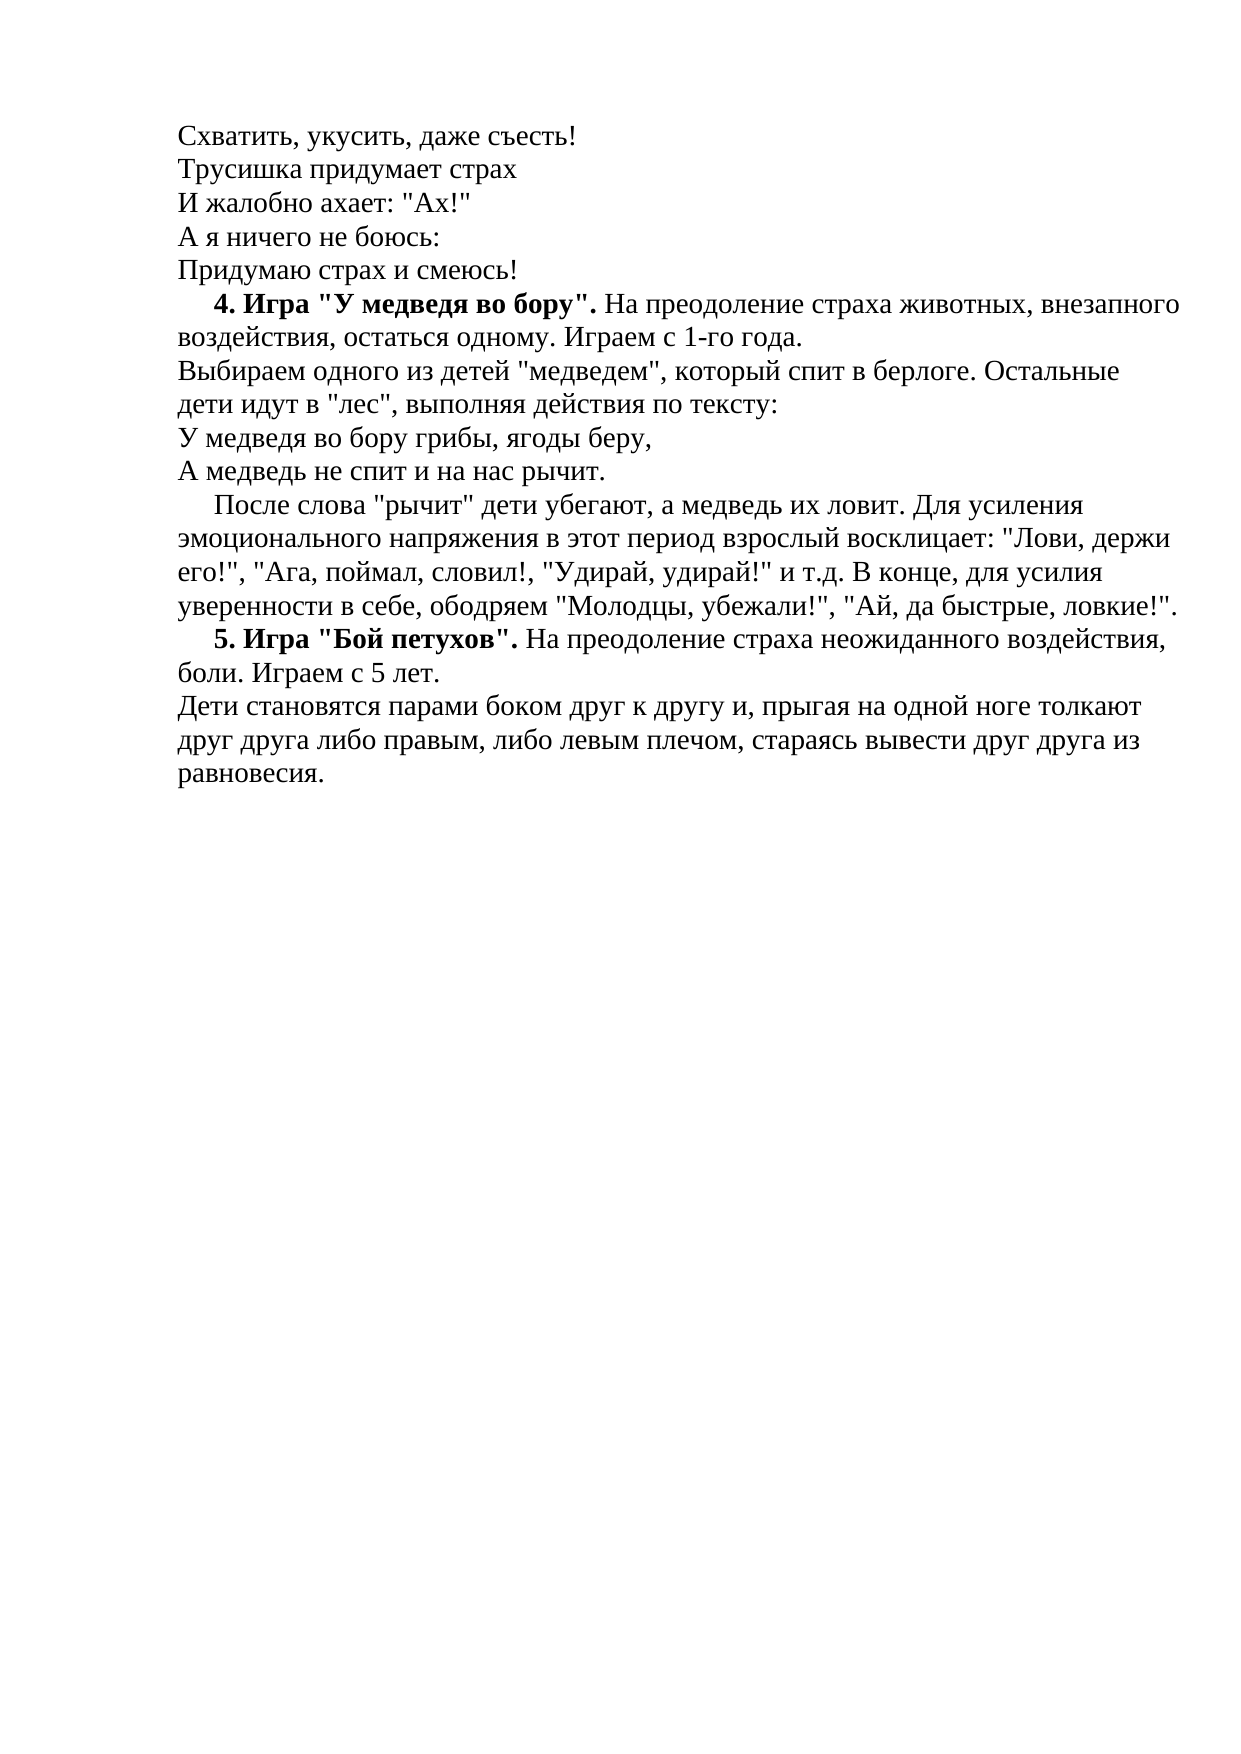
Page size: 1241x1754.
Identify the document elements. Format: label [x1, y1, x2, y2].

text [177, 118, 1181, 818]
